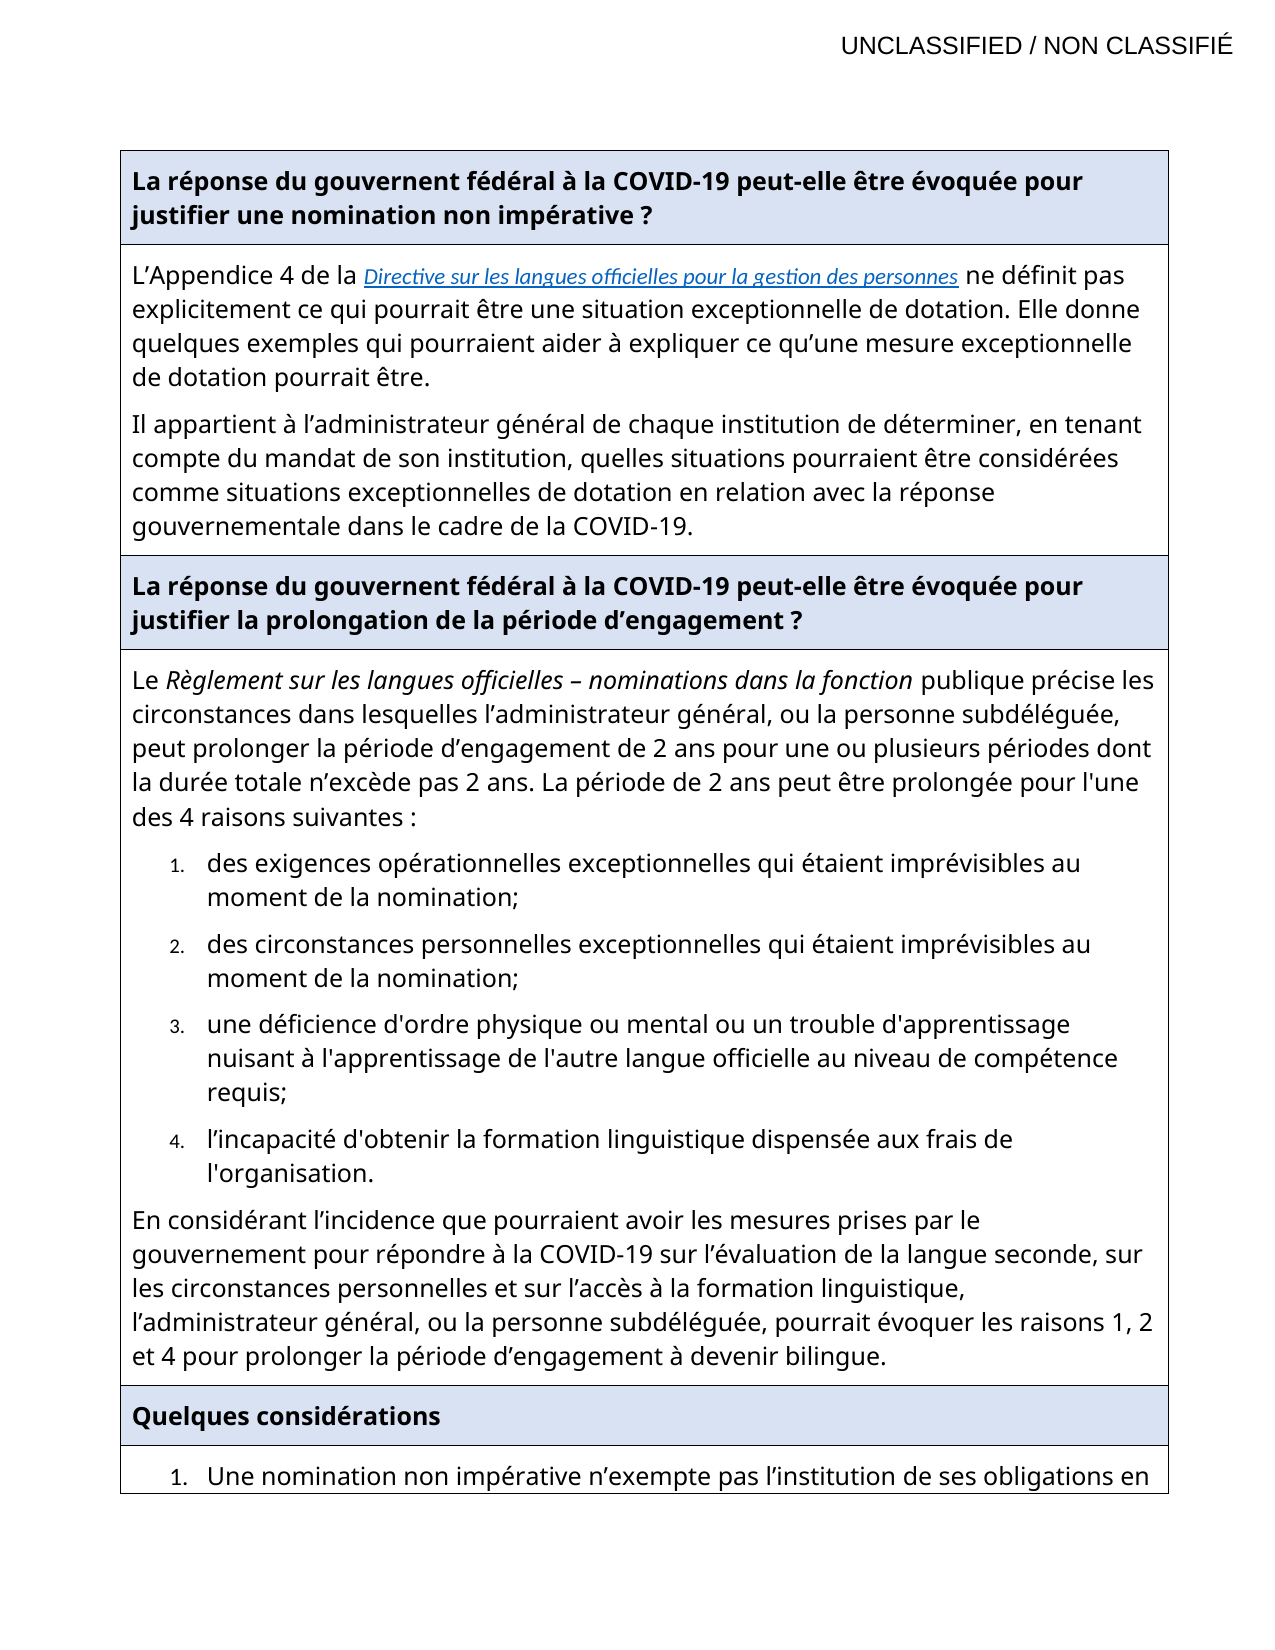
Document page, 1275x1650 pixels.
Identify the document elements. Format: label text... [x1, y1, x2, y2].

table_cell Quelques considérations [121, 1386, 1168, 1445]
table_cell Le Règlement sur les langues officielles – nominations dans la fonction publique précise les circonstances dans lesquelles l’administrateur général, ou la personne subdéléguée, peut prolonger la période d’engagement de 2 ans pour une ou plusieurs périodes dont la durée totale n’excède pas 2 ans. La période de 2 ans peut être prolongée pour l'une des 4 raisons suivantes : des exigences opérationnelles exceptionnelles qui étaient imprévisibles au moment de la nomination; des circonstances personnelles exceptionnelles qui étaient imprévisibles au moment de la nomination; une déficience d'ordre physique ou mental ou un trouble d'apprentissage nuisant à l'apprentissage de l'autre langue officielle au niveau de compétence requis; l’incapacité d'obtenir la formation linguistique dispensée aux frais de l'organisation. En considérant l’incidence que pourraient avoir les mesures prises par le gouvernement pour répondre à la COVID-19 sur l’évaluation de la langue seconde, sur les circonstances personnelles et sur l’accès à la formation linguistique, l’administrateur général, ou la personne subdéléguée, pourrait évoquer les raisons 1, 2 et 4 pour prolonger la période d’engagement à devenir bilingue. [121, 650, 1168, 1385]
table_cell La réponse du gouvernent fédéral à la COVID-19 peut-elle être évoquée pour justifier la prolongation de la période d’engagement ? [121, 556, 1168, 649]
table_cell L’Appendice 4 de la Directive sur les langues officielles pour la gestion des personnes ne définit pas explicitement ce qui pourrait être une situation exceptionnelle de dotation. Elle donne quelques exemples qui pourraient aider à expliquer ce qu’une mesure exceptionnelle de dotation pourrait être. Il appartient à l’administrateur général de chaque institution de déterminer, en tenant compte du mandat de son institution, quelles situations pourraient être considérées comme situations exceptionnelles de dotation en relation avec la réponse gouvernementale dans le cadre de la COVID-19. [121, 245, 1168, 555]
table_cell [121, 1446, 1168, 1493]
table_cell La réponse du gouvernent fédéral à la COVID-19 peut-elle être évoquée pour justifier une nomination non impérative ? [121, 151, 1168, 244]
